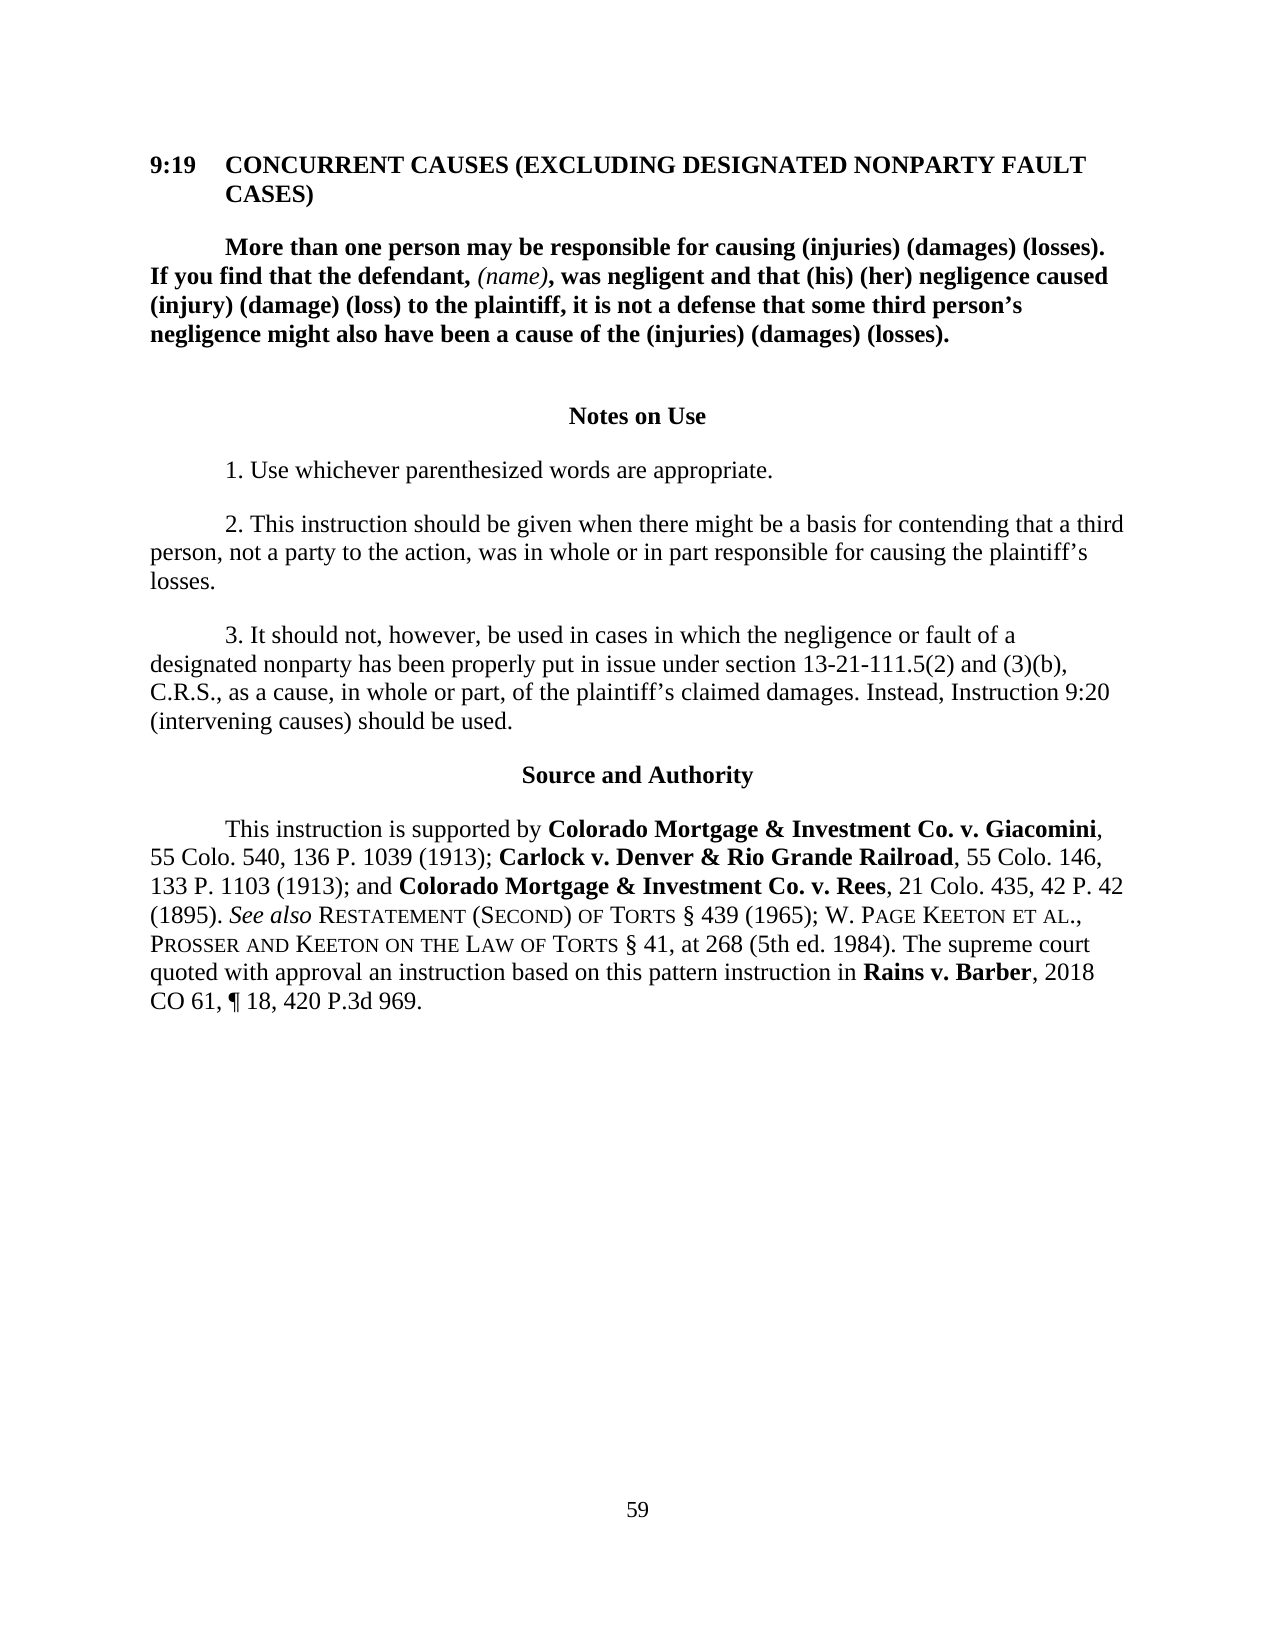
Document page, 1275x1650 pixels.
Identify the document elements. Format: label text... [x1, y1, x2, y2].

text This instruction is supported by Colorado Mortgage & Investment Co. v. Giacomini, 55 Colo. 540, 136 P. 1039 (1913); Carlock v. Denver & Rio Grande Railroad, 55 Colo. 146, 133 P. 1103 (1913); and Colorado Mortgage & Investment Co. v. Rees, 21 Colo. 435, 42 P. 42 (1895). See also Restatement (Second) of Torts § 439 (1965); W. Page Keeton et al., Prosser and Keeton on the Law of Torts § 41, at 268 (5th ed. 1984). The supreme court quoted with approval an instruction based on this pattern instruction in Rains v. Barber, 2018 CO 61, ¶ 18, 420 P.3d 969. [150, 814, 1125, 1015]
text Source and Authority [150, 760, 1125, 789]
text Notes on Use [150, 401, 1125, 430]
text 9:19 CONCURRENT CAUSES (EXCLUDING DESIGNATED NONPARTY FAULT CASES) [150, 150, 1125, 207]
text 3. It should not, however, be used in cases in which the negligence or fault of a designated nonparty has been properly put in issue under section 13-21-111.5(2) and (3)(b), C.R.S., as a cause, in whole or part, of the plaintiff’s claimed damages. Instead, Instruction 9:20 (intervening causes) should be used. [150, 620, 1125, 735]
text More than one person may be responsible for causing (injuries) (damages) (losses). If you find that the defendant, (name), was negligent and that (his) (her) negligence caused (injury) (damage) (loss) to the plaintiff, it is not a defense that some third person’s negligence might also have been a cause of the (injuries) (damages) (losses). [150, 232, 1125, 347]
text 2. This instruction should be given when there might be a basis for contending that a third person, not a party to the action, was in whole or in part responsible for causing the plaintiff’s losses. [150, 509, 1125, 595]
text 1. Use whichever parenthesized words are appropriate. [150, 455, 1125, 484]
